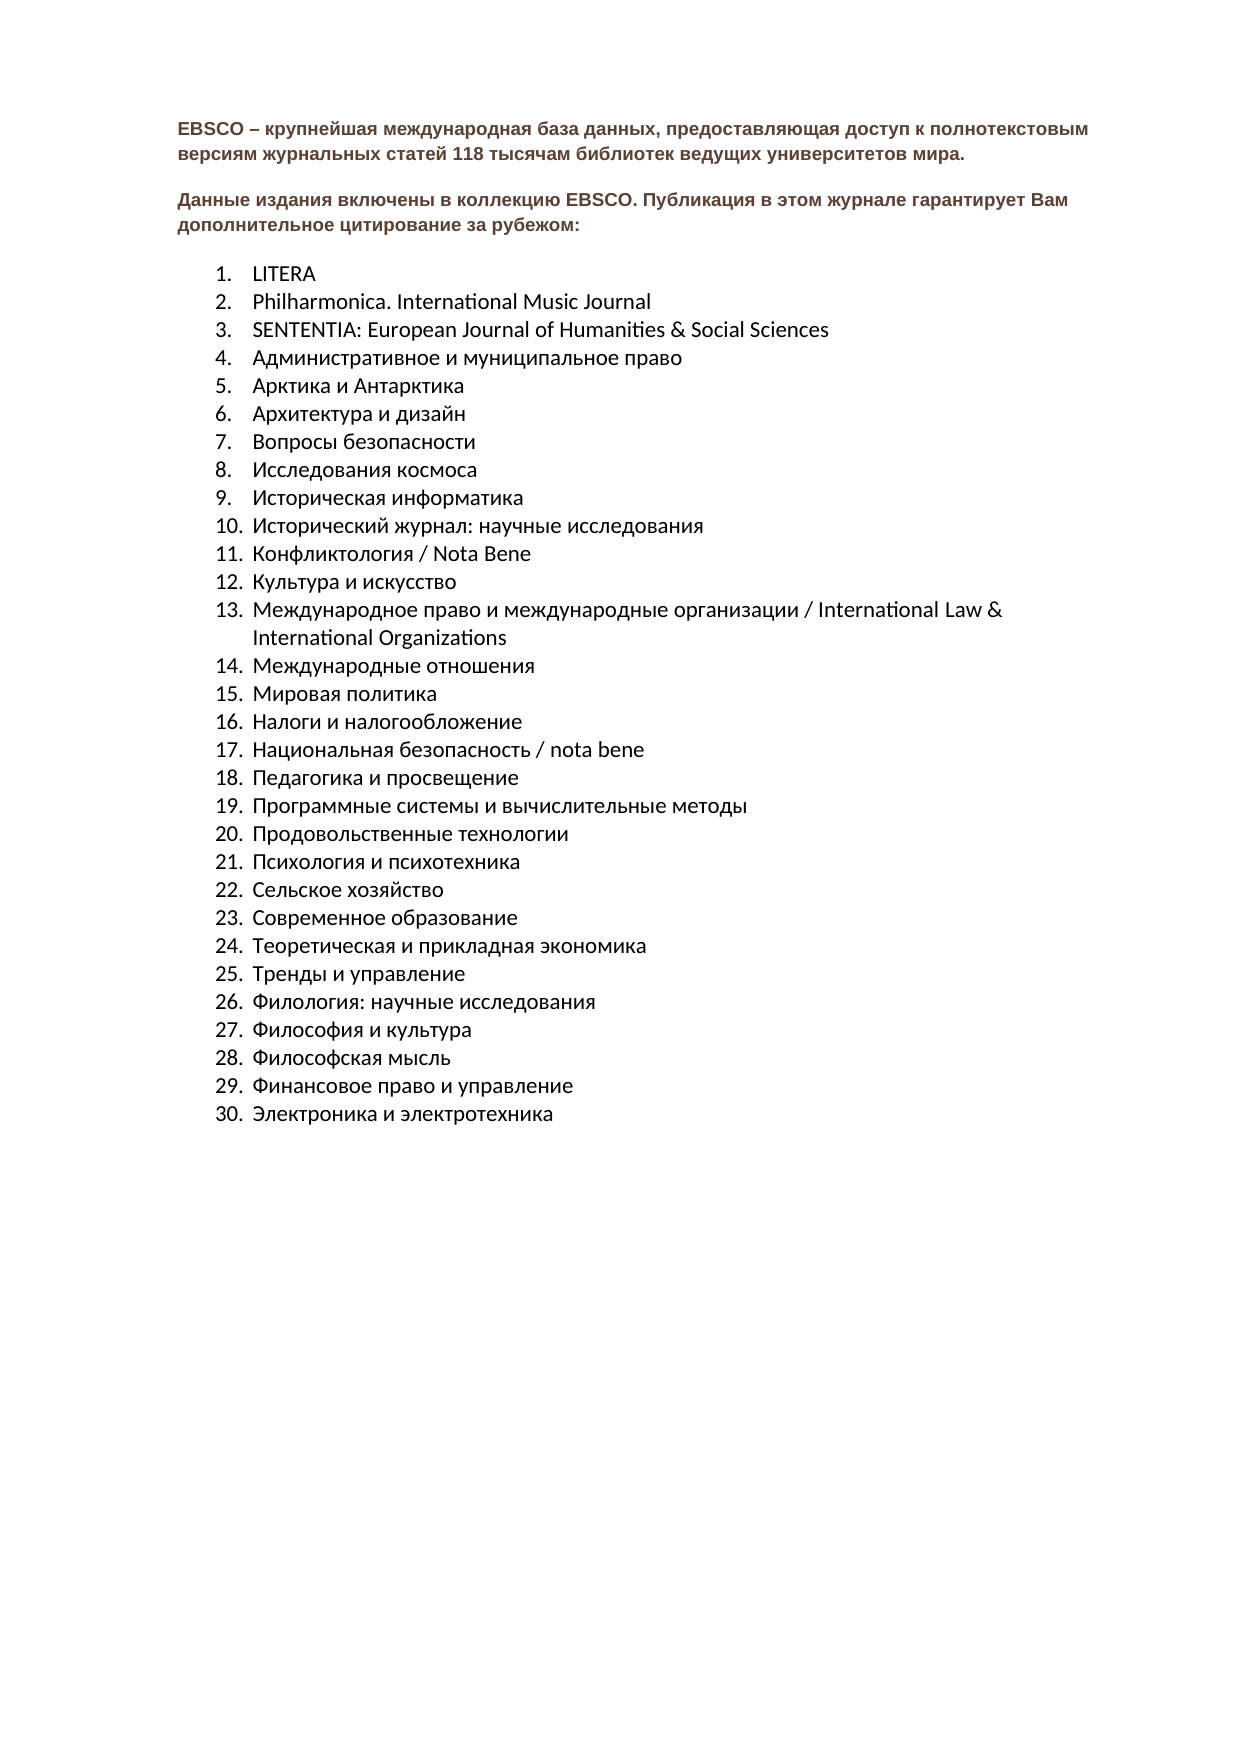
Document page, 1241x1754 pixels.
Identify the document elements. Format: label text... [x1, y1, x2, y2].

list Педагогика и просвещение [215, 763, 1152, 791]
list Тренды и управление [215, 959, 1152, 987]
list Современное образование [215, 903, 1152, 931]
list Философия и культура [215, 1016, 1152, 1043]
list Продовольственные технологии [215, 819, 1152, 847]
list Вопросы безопасности [215, 427, 1152, 455]
list Историческая информатика [215, 483, 1152, 511]
list Психология и психотехника [215, 847, 1152, 875]
list Арктика и Антарктика [215, 371, 1152, 399]
list Международное право и международные организации / International Law & International Organizations [215, 595, 1152, 651]
list Архитектура и дизайн [215, 399, 1152, 427]
list Национальная безопасность / nota bene [215, 735, 1152, 763]
list Мировая политика [215, 679, 1152, 707]
list Сельское хозяйство [215, 875, 1152, 903]
list Международные отношения [215, 651, 1152, 679]
list Философская мысль [215, 1043, 1152, 1072]
list Филология: научные исследования [215, 987, 1152, 1016]
list LITERA [215, 259, 1152, 287]
list Административное и муниципальное право [215, 343, 1152, 371]
list Philharmonica. International Music Journal [215, 287, 1152, 315]
list Исследования космоса [215, 455, 1152, 483]
list Финансовое право и управление [215, 1072, 1152, 1099]
list Электроника и электротехника [215, 1099, 1152, 1128]
list SENTENTIA: European Journal of Humanities & Social Sciences [215, 315, 1152, 343]
list Исторический журнал: научные исследования [215, 511, 1152, 539]
list Налоги и налогообложение [215, 707, 1152, 735]
text Данные издания включены в коллекцию EBSCO. Публикация в этом журнале гарантирует Вам дополнительное цитирование за рубежом: [177, 188, 1152, 235]
list Культура и искусство [215, 567, 1152, 595]
text EBSCO – крупнейшая международная база данных, предоставляющая доступ к полнотекстовым версиям журнальных статей 118 тысячам библиотек ведущих университетов мира. [177, 118, 1152, 164]
list Конфликтология / Nota Bene [215, 539, 1152, 567]
list Программные системы и вычислительные методы [215, 791, 1152, 819]
list Теоретическая и прикладная экономика [215, 931, 1152, 959]
